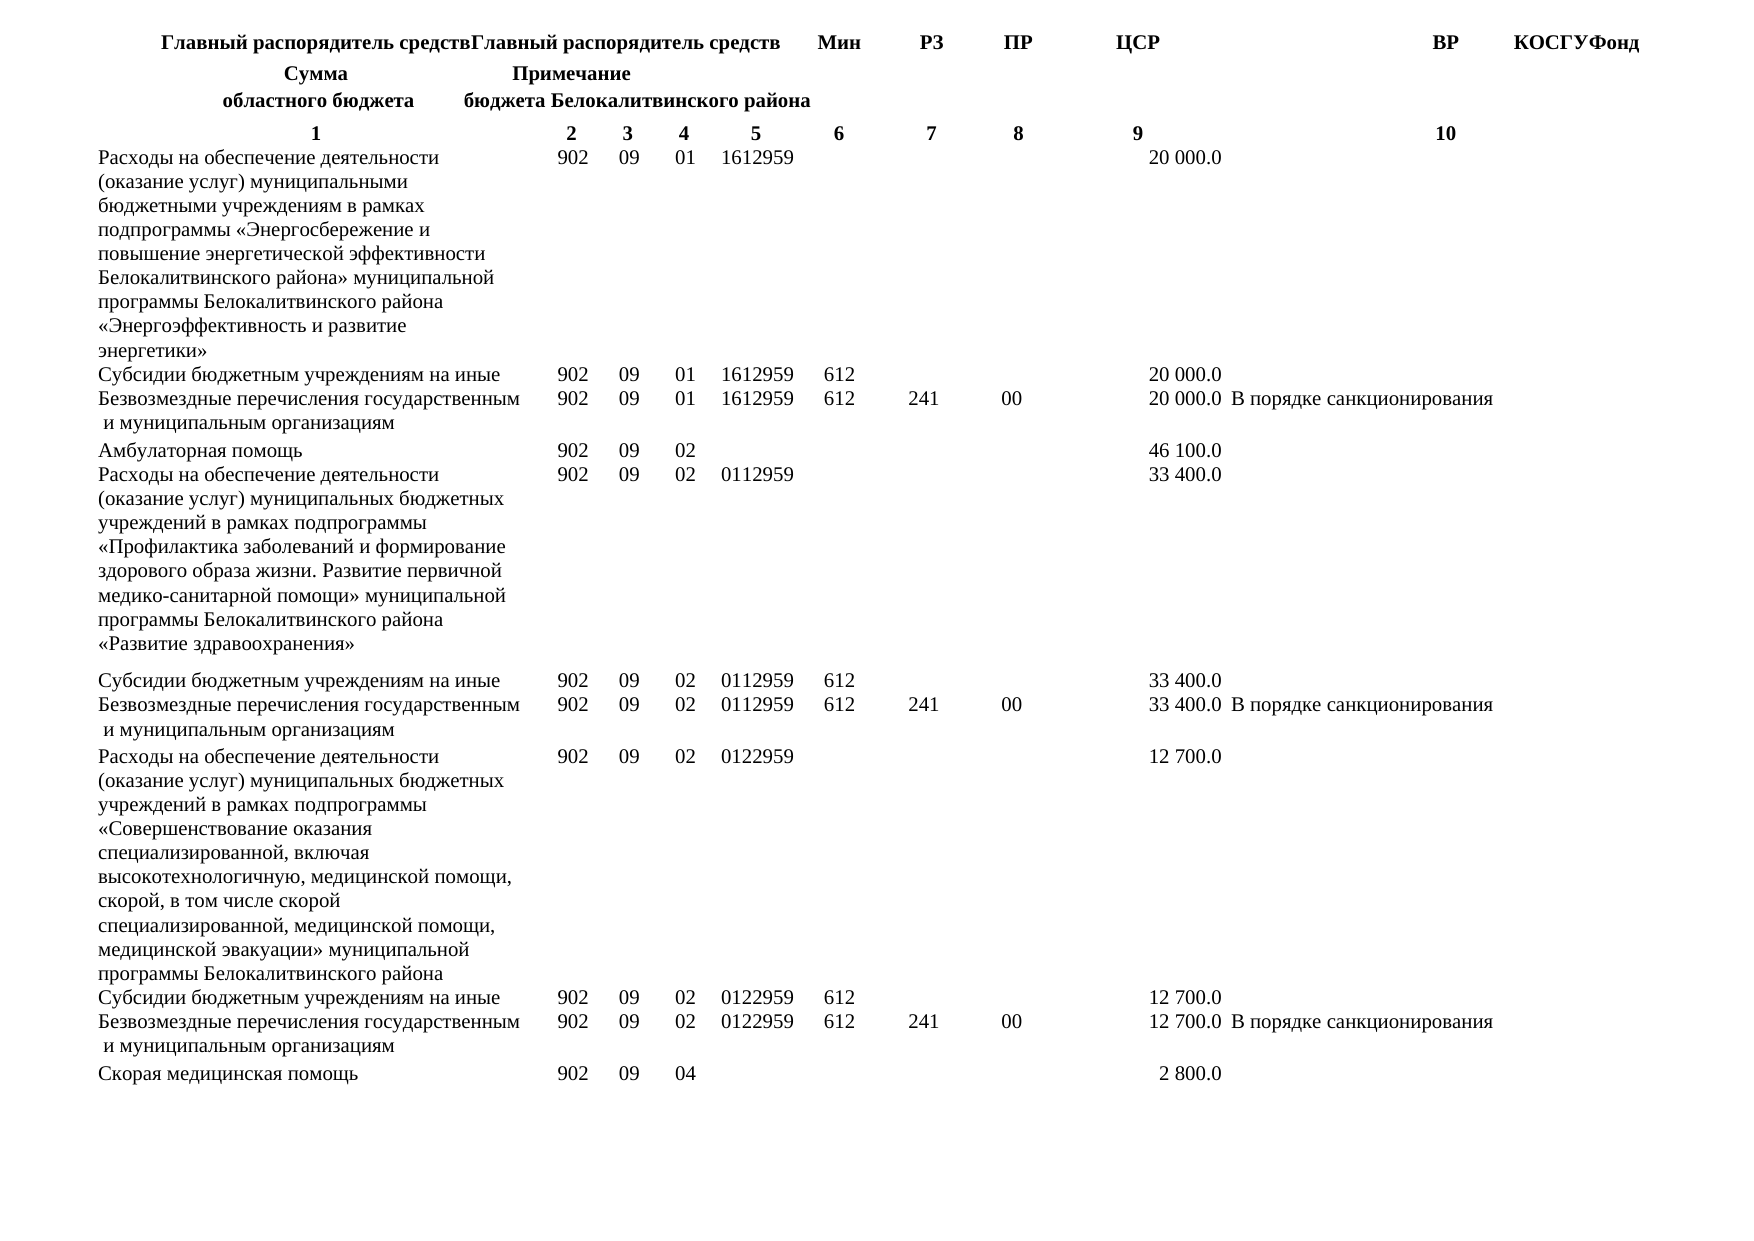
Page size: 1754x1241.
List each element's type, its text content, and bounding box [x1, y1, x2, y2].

text (оказание услуг) муниципальными [88, 169, 1724, 193]
text Субсидии бюджетным учреждениям на иные 902 09 01 1612959 612 20 000.0 [88, 362, 1724, 386]
text медико-санитарной помощи» муниципальной [88, 582, 1724, 607]
text Субсидии бюджетным учреждениям на иные 902 09 02 0122959 612 12 700.0 [88, 985, 1724, 1009]
text повышение энергетической эффективности [88, 241, 1724, 265]
text специализированной, включая [88, 840, 1724, 864]
text Белокалитвинского района» муниципальной [88, 265, 1724, 289]
text и муниципальным организациям [88, 410, 1724, 434]
text и муниципальным организациям [88, 716, 1724, 741]
text Расходы на обеспечение деятельности 902 09 02 0112959 33 400.0 [88, 462, 1724, 486]
text специализированной, медицинской помощи, [88, 912, 1724, 937]
text подпрограммы «Энергосбережение и [88, 217, 1724, 241]
text и муниципальным организациям [88, 1033, 1724, 1057]
text «Профилактика заболеваний и формирование [88, 534, 1724, 558]
text Расходы на обеспечение деятельности 902 09 02 0122959 12 700.0 [88, 744, 1724, 768]
text Безвозмездные перечисления государственным 902 09 02 0122959 612 241 00 12 700.0 В порядке санкционирования [88, 1009, 1724, 1033]
text медицинской эвакуации» муниципальной [88, 937, 1724, 961]
text Расходы на обеспечение деятельности 902 09 01 1612959 20 000.0 [88, 145, 1724, 169]
text «Энергоэффективность и развитие [88, 313, 1724, 337]
text областного бюджета бюджета Белокалитвинского района [88, 88, 1724, 112]
text (оказание услуг) муниципальных бюджетных [88, 768, 1724, 792]
text учреждений в рамках подпрограммы [88, 510, 1724, 534]
text высокотехнологичную, медицинской помощи, [88, 864, 1724, 888]
text «Совершенствование оказания [88, 816, 1724, 840]
text «Развитие здравоохранения» [88, 631, 1724, 655]
text программы Белокалитвинского района [88, 607, 1724, 631]
text здорового образа жизни. Развитие первичной [88, 558, 1724, 582]
text программы Белокалитвинского района [88, 289, 1724, 313]
text 1 2 3 4 5 6 7 8 9 10 [88, 120, 1724, 144]
text Безвозмездные перечисления государственным 902 09 01 1612959 612 241 00 20 000.0 В порядке санкционирования [88, 386, 1724, 410]
text программы Белокалитвинского района [88, 961, 1724, 985]
text Главный распорядитель средств Главный распорядитель средств Мин РЗ ПР ЦСР ВР КОСГУ Фонд Сумма Примечание [88, 29, 1724, 88]
text бюджетными учреждениям в рамках [88, 193, 1724, 217]
text Скорая медицинская помощь 902 09 04 2 800.0 [88, 1061, 1724, 1085]
text (оказание услуг) муниципальных бюджетных [88, 486, 1724, 510]
text учреждений в рамках подпрограммы [88, 792, 1724, 816]
text Субсидии бюджетным учреждениям на иные 902 09 02 0112959 612 33 400.0 [88, 668, 1724, 692]
text Амбулаторная помощь 902 09 02 46 100.0 [88, 438, 1724, 462]
text Безвозмездные перечисления государственным 902 09 02 0112959 612 241 00 33 400.0 В порядке санкционирования [88, 692, 1724, 716]
text энергетики» [88, 337, 1724, 362]
text скорой, в том числе скорой [88, 888, 1724, 912]
